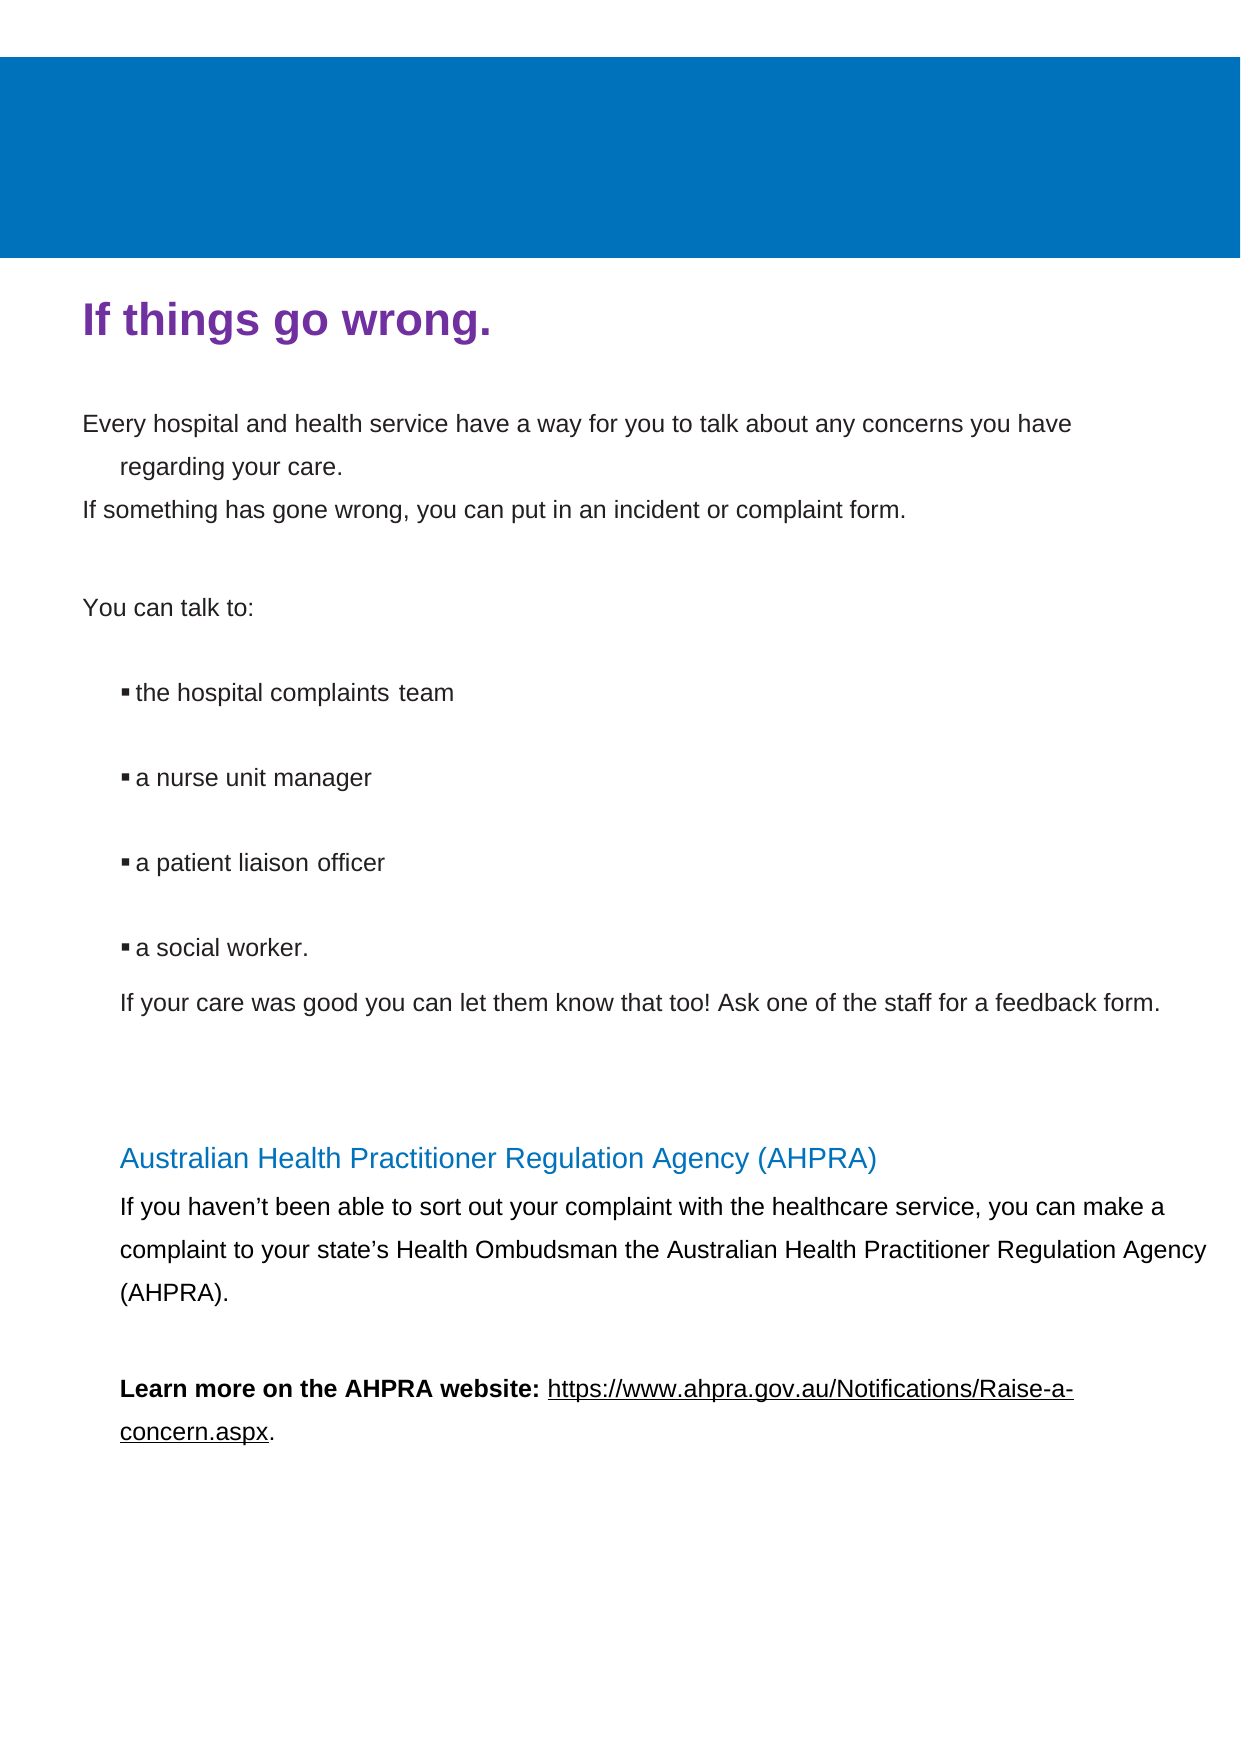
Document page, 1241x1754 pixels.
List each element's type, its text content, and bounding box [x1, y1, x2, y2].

subtitle Australian Health Practitioner Regulation Agency (AHPRA) [119, 1141, 1219, 1175]
text If something has gone wrong, you can put in an incident or complaint form. [82, 495, 1219, 524]
list the hospital complaints team [119, 678, 1240, 706]
list a social worker. [119, 933, 1240, 962]
text If things go wrong. [82, 293, 1240, 346]
text You can talk to: [82, 592, 1219, 621]
subtitle If you haven’t been able to sort out your complaint with the healthcare service, you can make a complaint to your state’s Health Ombudsman the Australian Health Practitioner Regulation Agency (AHPRA). [119, 1192, 1219, 1357]
text If your care was good you can let them know that too! Ask one of the staff for a feedback form. [119, 987, 1219, 1016]
list a nurse unit manager [119, 763, 1240, 792]
list a patient liaison officer [119, 848, 1240, 877]
subtitle Learn more on the AHPRA website: https://www.ahpra.gov.au/Notifications/Raise-a-concern.aspx. [119, 1374, 1219, 1446]
text Every hospital and health service have a way for you to talk about any concerns you have regarding your care. [82, 409, 1164, 481]
